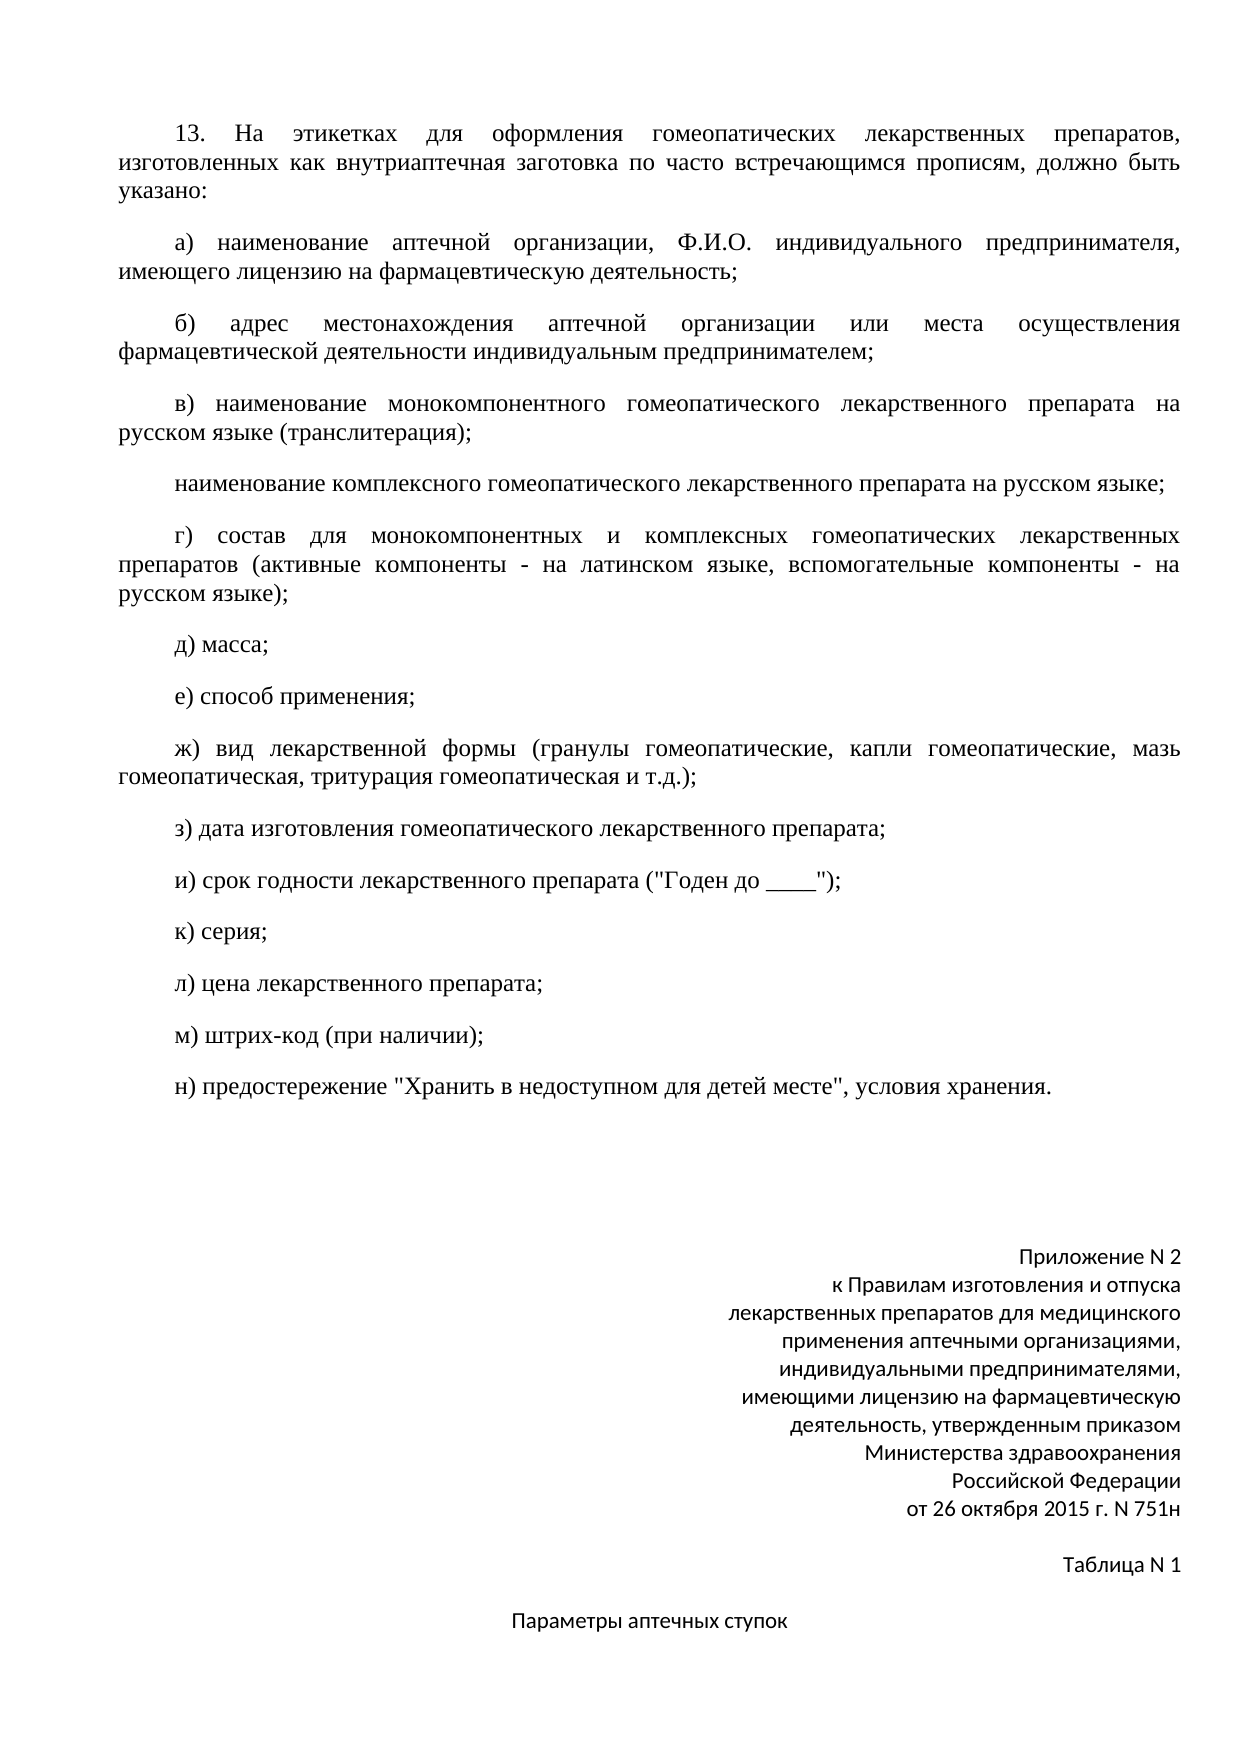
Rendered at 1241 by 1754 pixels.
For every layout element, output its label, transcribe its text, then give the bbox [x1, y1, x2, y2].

text Министерства здравоохранения [118, 1438, 1181, 1466]
text к) серия; [118, 916, 1181, 945]
text д) масса; [118, 629, 1181, 658]
text л) цена лекарственного препарата; [118, 968, 1181, 997]
text 13. На этикетках для оформления гомеопатических лекарственных препаратов, изготовленных как внутриаптечная заготовка по часто встречающимся прописям, должно быть указано: [118, 118, 1181, 204]
text индивидуальными предпринимателями, [118, 1354, 1181, 1382]
text наименование комплексного гомеопатического лекарственного препарата на русском языке; [118, 468, 1181, 497]
text лекарственных препаратов для медицинского [118, 1298, 1181, 1326]
text з) дата изготовления гомеопатического лекарственного препарата; [118, 813, 1181, 842]
text а) наименование аптечной организации, Ф.И.О. индивидуального предпринимателя, имеющего лицензию на фармацевтическую деятельность; [118, 227, 1181, 285]
text н) предостережение "Хранить в недоступном для детей месте", условия хранения. [118, 1071, 1181, 1100]
text Таблица N 1 [118, 1550, 1181, 1578]
text Параметры аптечных ступок [118, 1606, 1181, 1634]
text б) адрес местонахождения аптечной организации или места осуществления фармацевтической деятельности индивидуальным предпринимателем; [118, 308, 1181, 365]
text от 26 октября 2015 г. N 751н [118, 1494, 1181, 1522]
text применения аптечными организациями, [118, 1326, 1181, 1354]
text и) срок годности лекарственного препарата ("Годен до ____"); [118, 865, 1181, 893]
text ж) вид лекарственной формы (гранулы гомеопатические, капли гомеопатические, мазь гомеопатическая, тритурация гомеопатическая и т.д.); [118, 733, 1181, 790]
text имеющими лицензию на фармацевтическую [118, 1382, 1181, 1410]
text Приложение N 2 [118, 1242, 1181, 1270]
text деятельность, утвержденным приказом [118, 1410, 1181, 1438]
text в) наименование монокомпонентного гомеопатического лекарственного препарата на русском языке (транслитерация); [118, 388, 1181, 446]
text к Правилам изготовления и отпуска [118, 1270, 1181, 1298]
text м) штрих-код (при наличии); [118, 1020, 1181, 1048]
text е) способ применения; [118, 681, 1181, 710]
text г) состав для монокомпонентных и комплексных гомеопатических лекарственных препаратов (активные компоненты - на латинском языке, вспомогательные компоненты - на русском языке); [118, 520, 1181, 606]
text Российской Федерации [118, 1466, 1181, 1494]
